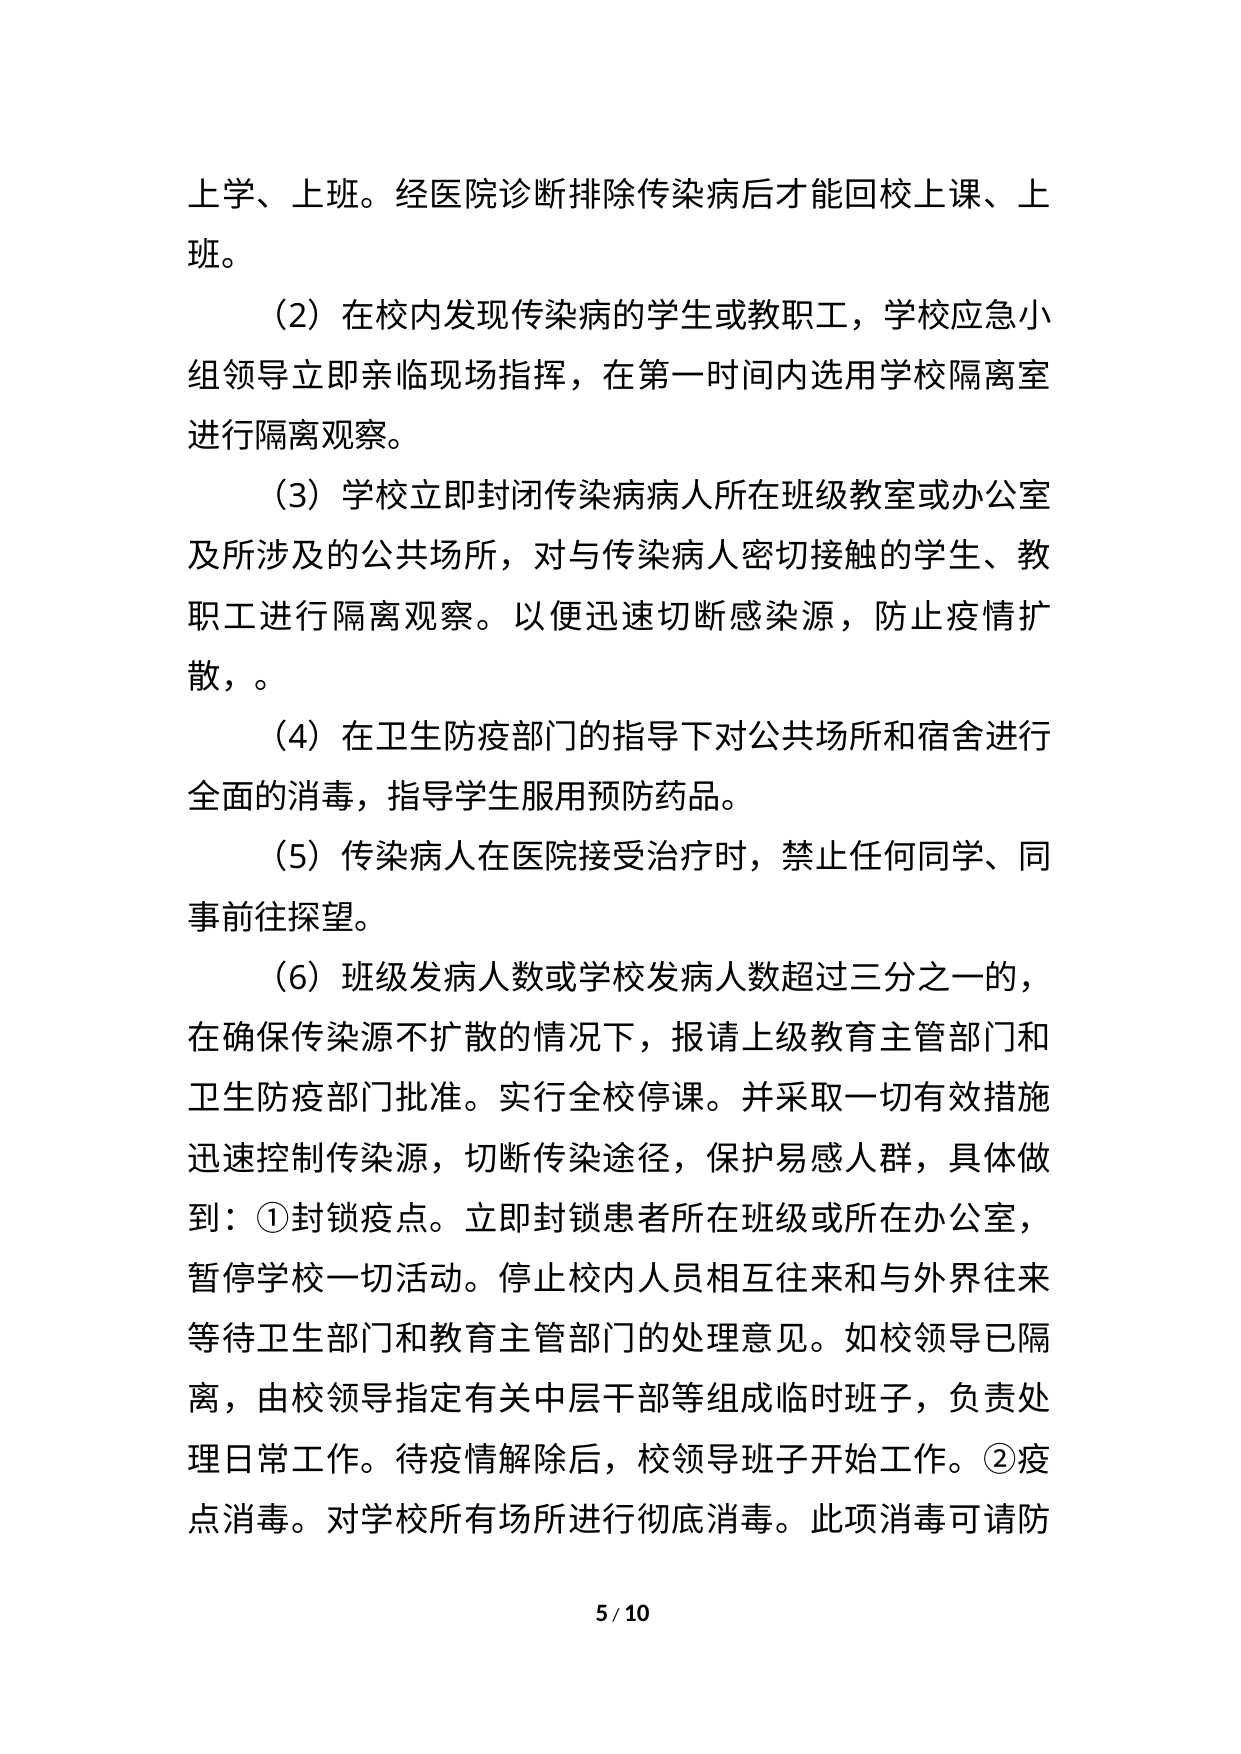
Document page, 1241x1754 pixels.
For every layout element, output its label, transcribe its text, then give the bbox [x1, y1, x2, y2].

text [187, 158, 1053, 279]
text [187, 941, 1053, 1543]
text （5）传染病人在医院接受治疗时，禁止任何同学、同事前往探望。 [187, 821, 1053, 941]
text （3）学校立即封闭传染病病人所在班级教室或办公室及所涉及的公共场所，对与传染病人密切接触的学生、教职工进行隔离观察。以便迅速切断感染源，防止疫情扩散，。 [187, 459, 1053, 700]
text （4）在卫生防疫部门的指导下对公共场所和宿舍进行全面的消毒，指导学生服用预防药品。 [187, 700, 1053, 821]
text （2）在校内发现传染病的学生或教职工，学校应急小组领导立即亲临现场指挥，在第一时间内选用学校隔离室进行隔离观察。 [187, 279, 1053, 459]
